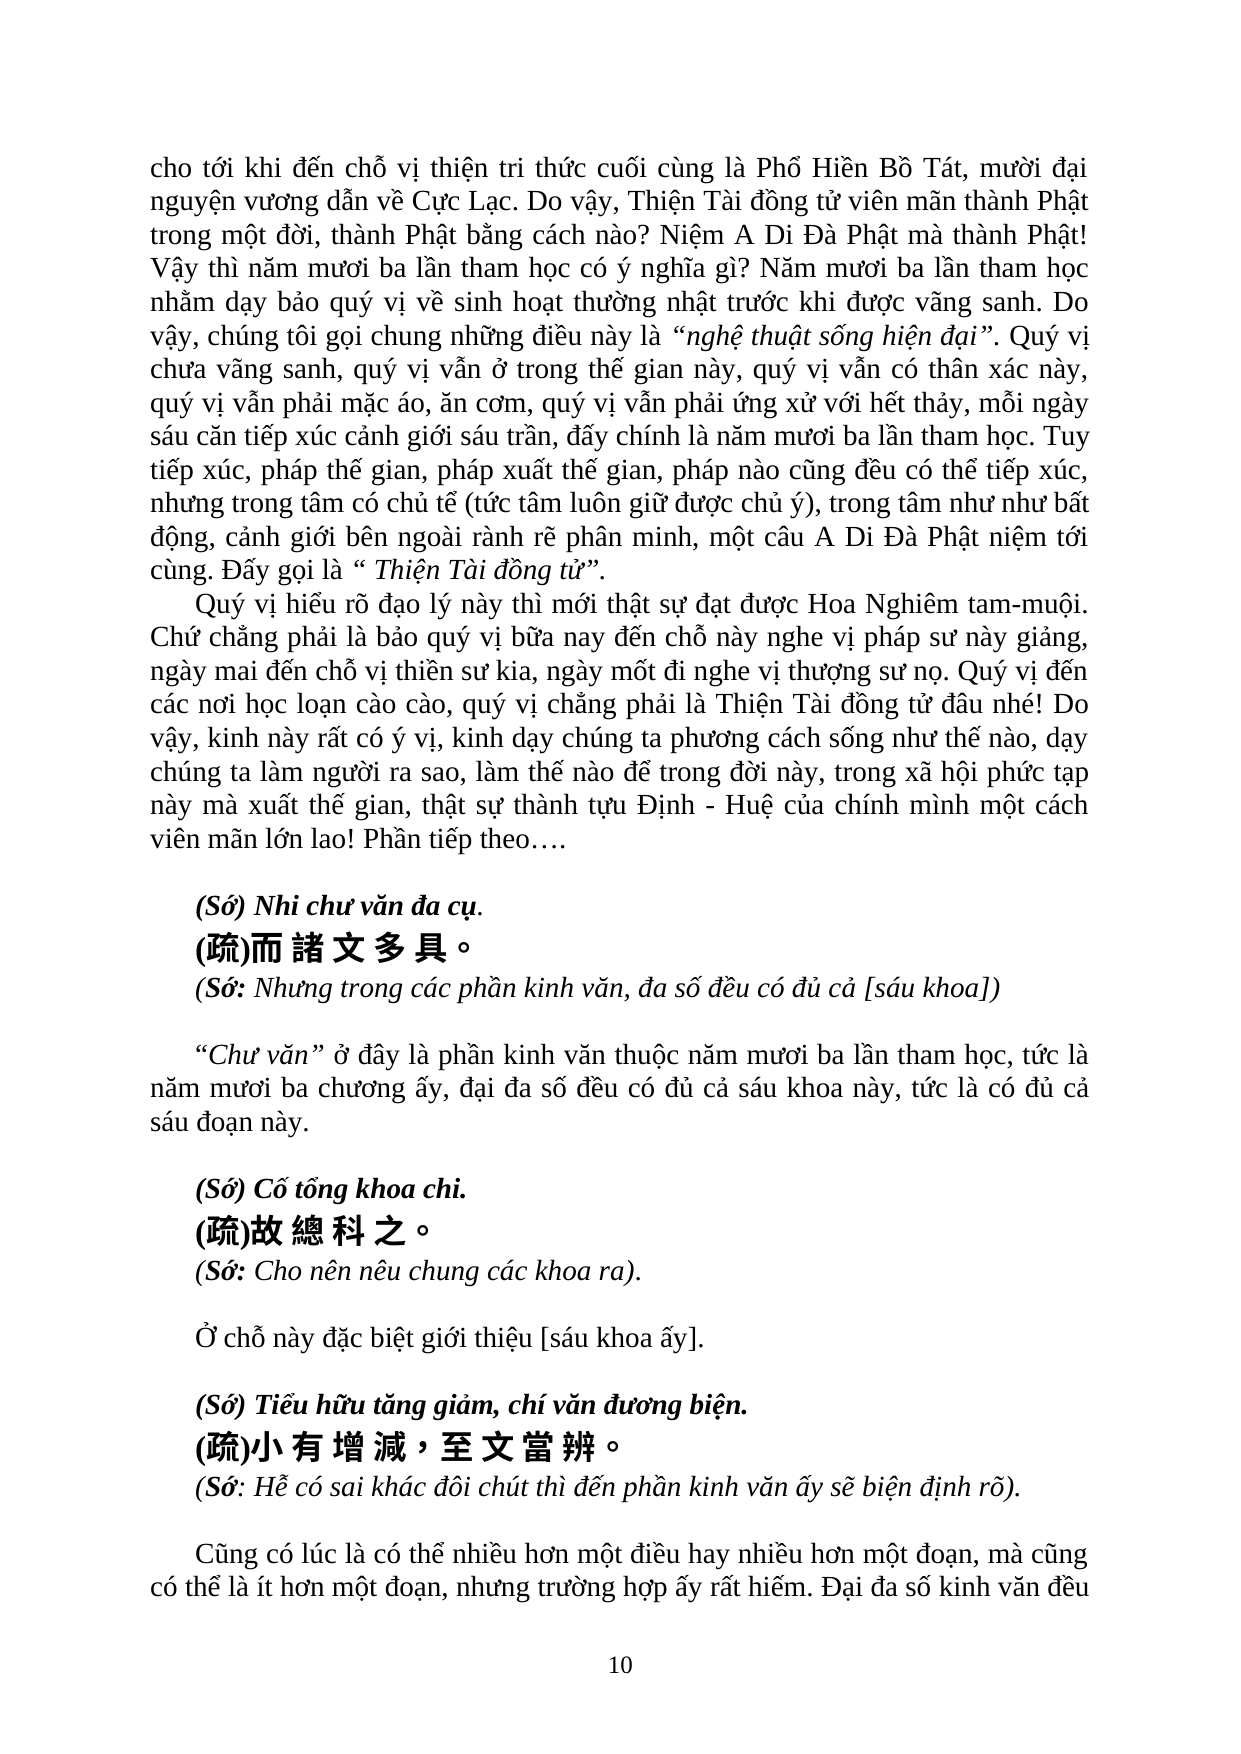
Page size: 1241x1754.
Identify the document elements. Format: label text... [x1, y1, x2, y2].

text (疏)而 諸 文 多 具。 [150, 921, 1090, 970]
text (Sớ) Tiểu hữu tăng giảm, chí văn đương biện. [150, 1387, 1090, 1420]
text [150, 150, 1090, 586]
text (疏)故 總 科 之。 [150, 1204, 1090, 1253]
text “Chư văn” ở đây là phần kinh văn thuộc năm mươi ba lần tham học, tức là năm mươi ba chương ấy, đại đa số đều có đủ cả sáu khoa này, tức là có đủ cả sáu đoạn này. [150, 1037, 1090, 1137]
text (Sớ) Nhi chư văn đa cụ. [150, 888, 1090, 921]
text (Sớ: Cho nên nêu chung các khoa ra). [150, 1253, 1090, 1286]
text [150, 1536, 1090, 1603]
text (Sớ: Hễ có sai khác đôi chút thì đến phần kinh văn ấy sẽ biện định rõ). [150, 1469, 1090, 1502]
text Ở chỗ này đặc biệt giới thiệu [sáu khoa ấy]. [150, 1320, 1090, 1353]
text (Sớ) Cố tổng khoa chi. [150, 1171, 1090, 1204]
text Quý vị hiểu rõ đạo lý này thì mới thật sự đạt được Hoa Nghiêm tam-muội. Chứ chẳng phải là bảo quý vị bữa nay đến chỗ này nghe vị pháp sư này giảng, ngày mai đến chỗ vị thiền sư kia, ngày mốt đi nghe vị thượng sư nọ. Quý vị đến các nơi học loạn cào cào, quý vị chẳng phải là Thiện Tài đồng tử đâu nhé! Do vậy, kinh này rất có ý vị, kinh dạy chúng ta phương cách sống như thế nào, dạy chúng ta làm người ra sao, làm thế nào để trong đời này, trong xã hội phức tạp này mà xuất thế gian, thật sự thành tựu Định - Huệ của chính mình một cách viên mãn lớn lao! Phần tiếp theo…. [150, 586, 1090, 854]
text (Sớ: Nhưng trong các phần kinh văn, đa số đều có đủ cả [sáu khoa]) [150, 970, 1090, 1003]
text (疏)小 有 增 減，至 文 當 辨。 [150, 1420, 1090, 1469]
